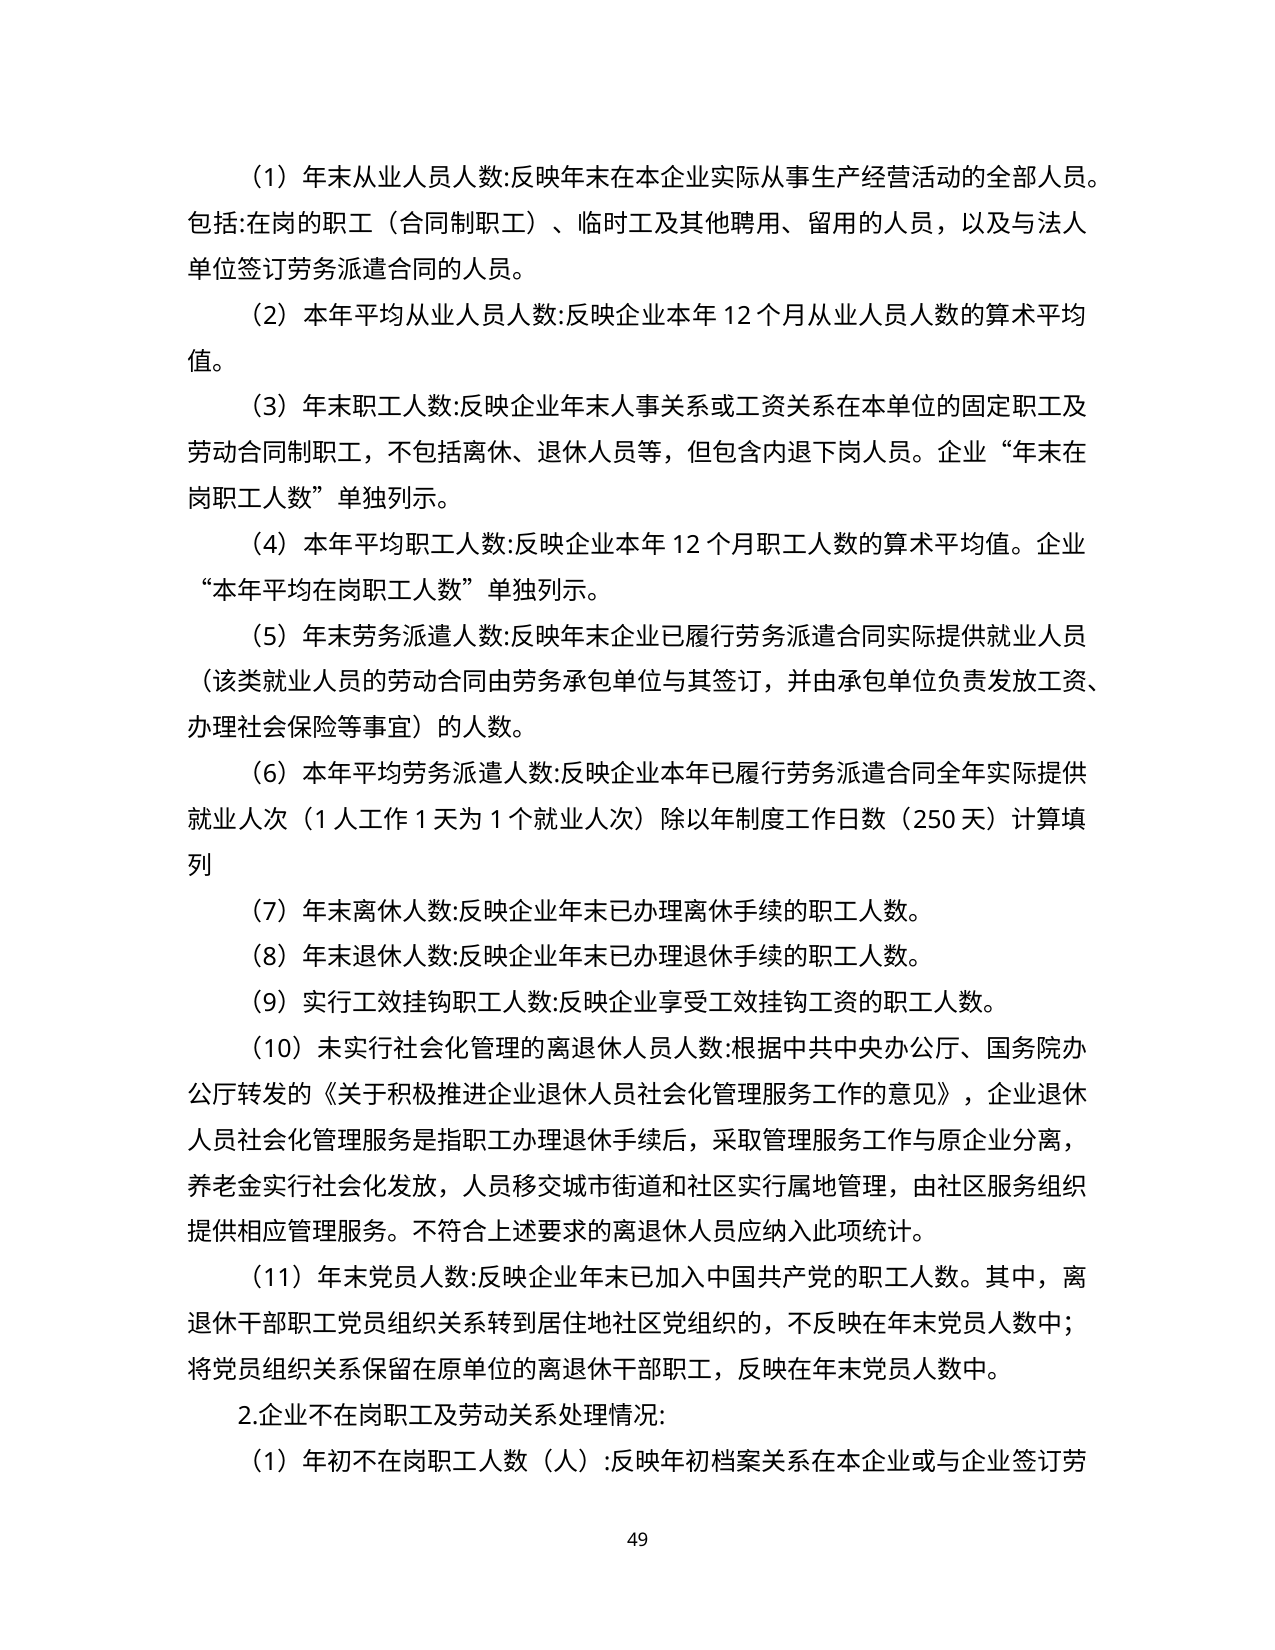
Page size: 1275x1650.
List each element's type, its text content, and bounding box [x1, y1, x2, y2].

text （4）本年平均职工人数:反映企业本年12个月职工人数的算术平均值。企业“本年平均在岗职工人数”单独列示。 [187, 517, 1087, 608]
text （8）年末退休人数:反映企业年末已办理退休手续的职工人数。 [187, 929, 1087, 975]
text （10）未实行社会化管理的离退休人员人数:根据中共中央办公厅、国务院办公厅转发的《关于积极推进企业退休人员社会化管理服务工作的意见》，企业退休人员社会化管理服务是指职工办理退休手续后，采取管理服务工作与原企业分离，养老金实行社会化发放，人员移交城市街道和社区实行属地管理，由社区服务组织提供相应管理服务。不符合上述要求的离退休人员应纳入此项统计。 [187, 1021, 1087, 1250]
text （11）年末党员人数:反映企业年末已加入中国共产党的职工人数。其中，离退休干部职工党员组织关系转到居住地社区党组织的，不反映在年末党员人数中；将党员组织关系保留在原单位的离退休干部职工，反映在年末党员人数中。 [187, 1250, 1087, 1387]
text （6）本年平均劳务派遣人数:反映企业本年已履行劳务派遣合同全年实际提供就业人次（1人工作1天为1个就业人次）除以年制度工作日数（250天）计算填列 [187, 746, 1087, 883]
text （2）本年平均从业人员人数:反映企业本年12个月从业人员人数的算术平均值。 [187, 287, 1087, 379]
text 2.企业不在岗职工及劳动关系处理情况: [187, 1387, 1087, 1433]
text （5）年末劳务派遣人数:反映年末企业已履行劳务派遣合同实际提供就业人员（该类就业人员的劳动合同由劳务承包单位与其签订，并由承包单位负责发放工资、办理社会保险等事宜）的人数。 [187, 608, 1087, 746]
text （7）年末离休人数:反映企业年末已办理离休手续的职工人数。 [187, 883, 1087, 929]
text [187, 1433, 1087, 1479]
text （1）年末从业人员人数:反映年末在本企业实际从事生产经营活动的全部人员。包括:在岗的职工（合同制职工）、临时工及其他聘用、留用的人员，以及与法人单位签订劳务派遣合同的人员。 [187, 150, 1087, 287]
text （3）年末职工人数:反映企业年末人事关系或工资关系在本单位的固定职工及劳动合同制职工，不包括离休、退休人员等，但包含内退下岗人员。企业“年末在岗职工人数”单独列示。 [187, 379, 1087, 517]
text （9）实行工效挂钩职工人数:反映企业享受工效挂钩工资的职工人数。 [187, 975, 1087, 1021]
